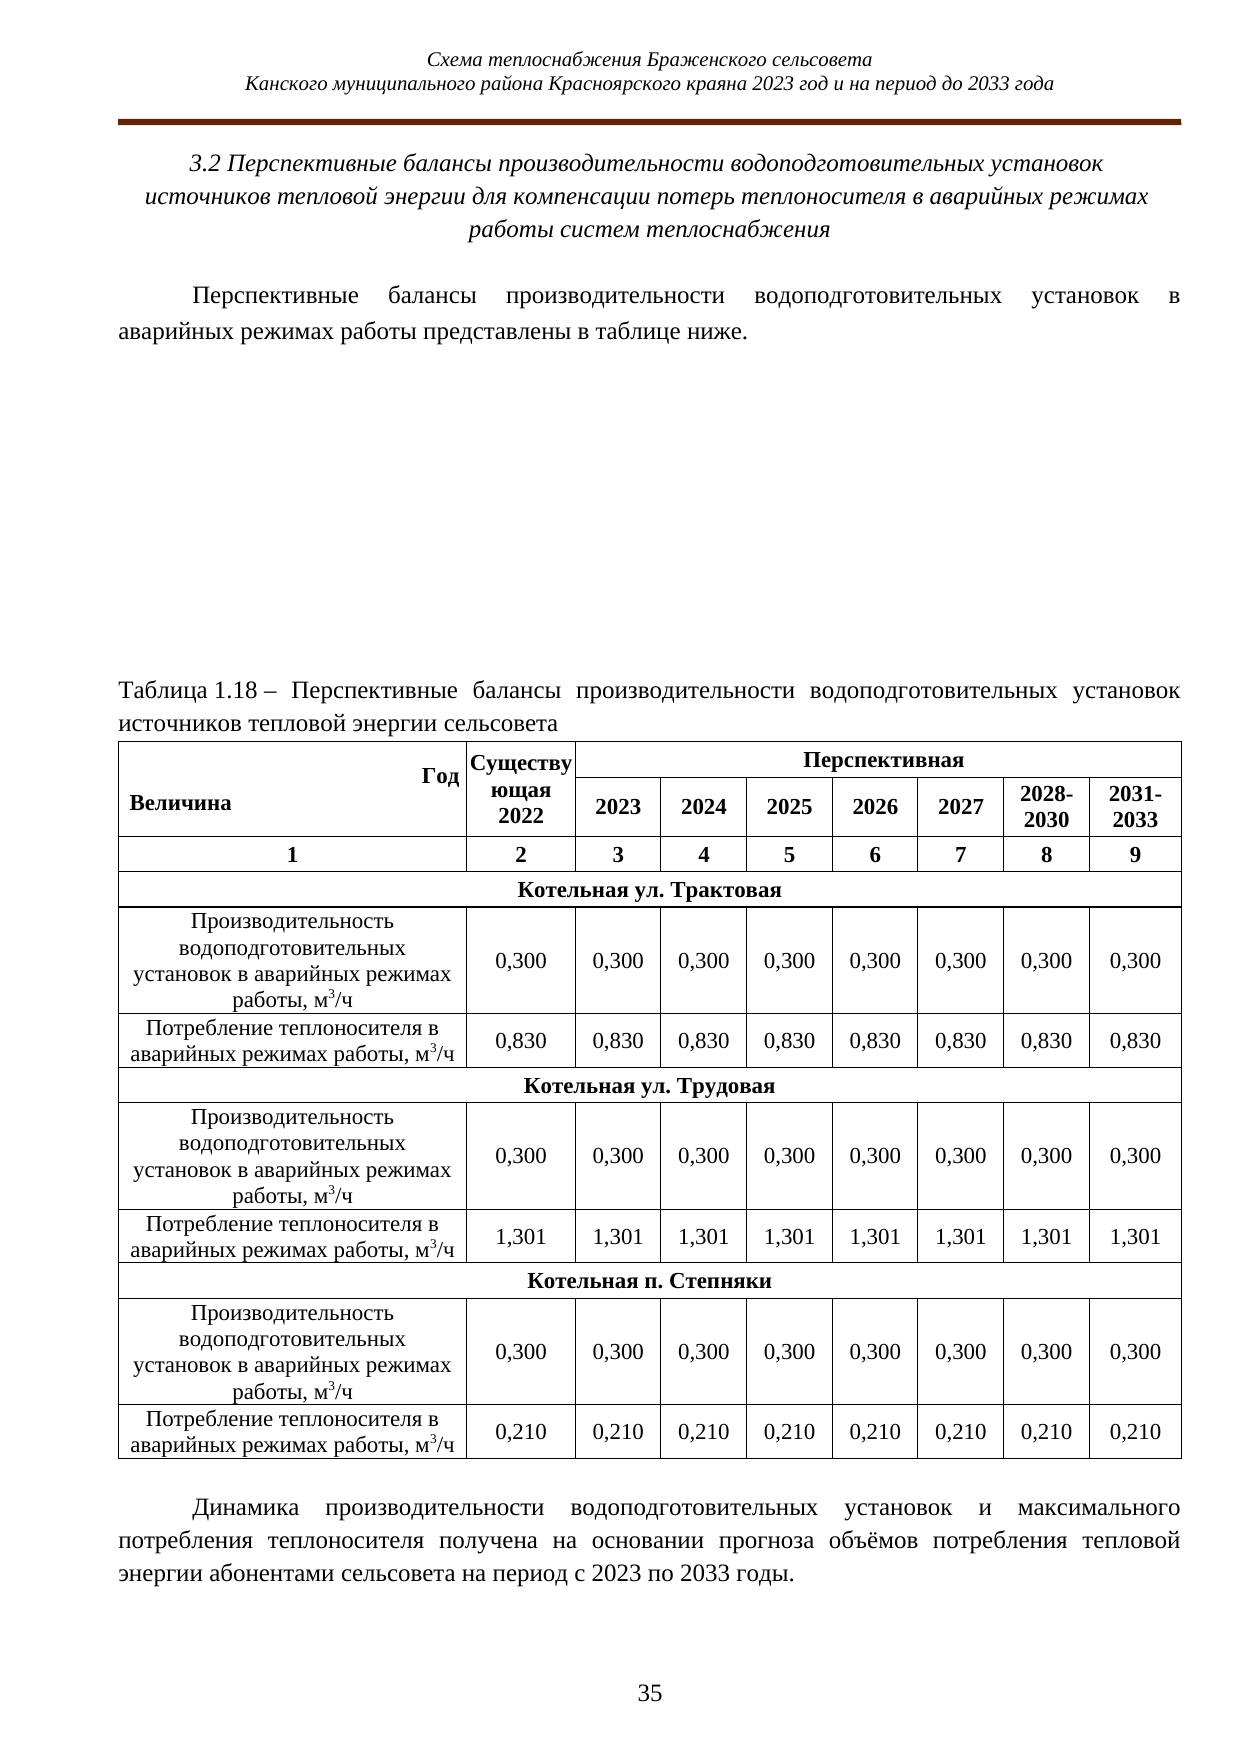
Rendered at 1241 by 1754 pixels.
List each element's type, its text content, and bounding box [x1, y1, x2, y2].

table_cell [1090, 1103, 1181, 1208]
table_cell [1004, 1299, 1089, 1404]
subtitle 3.2 Перспективные балансы производительности водоподготовительных установок источников тепловой энергии для компенсации потерь теплоносителя в аварийных режимах работы систем теплоснабжения [118, 148, 1181, 242]
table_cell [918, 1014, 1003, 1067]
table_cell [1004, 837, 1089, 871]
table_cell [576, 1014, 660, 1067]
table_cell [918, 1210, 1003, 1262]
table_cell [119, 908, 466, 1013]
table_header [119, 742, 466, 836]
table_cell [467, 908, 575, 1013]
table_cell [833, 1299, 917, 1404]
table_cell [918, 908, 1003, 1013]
text Перспективные балансы производительности водоподготовительных установок в аварийных режимах работы представлены в таблице ниже. [118, 280, 1181, 344]
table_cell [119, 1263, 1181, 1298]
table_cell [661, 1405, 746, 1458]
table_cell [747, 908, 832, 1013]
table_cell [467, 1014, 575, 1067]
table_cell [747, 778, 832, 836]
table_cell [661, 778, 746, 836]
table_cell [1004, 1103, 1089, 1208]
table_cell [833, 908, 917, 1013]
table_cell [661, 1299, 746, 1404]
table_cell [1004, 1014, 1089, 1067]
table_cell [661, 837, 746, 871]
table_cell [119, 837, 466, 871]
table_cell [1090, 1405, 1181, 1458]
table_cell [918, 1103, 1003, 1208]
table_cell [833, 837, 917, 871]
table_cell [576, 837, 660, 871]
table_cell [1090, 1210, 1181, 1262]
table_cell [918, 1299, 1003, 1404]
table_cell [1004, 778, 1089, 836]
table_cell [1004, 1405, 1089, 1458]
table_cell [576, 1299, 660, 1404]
list – Перспективные балансы производительности водоподготовительных установок источников тепловой энергии сельсовета [118, 675, 1181, 737]
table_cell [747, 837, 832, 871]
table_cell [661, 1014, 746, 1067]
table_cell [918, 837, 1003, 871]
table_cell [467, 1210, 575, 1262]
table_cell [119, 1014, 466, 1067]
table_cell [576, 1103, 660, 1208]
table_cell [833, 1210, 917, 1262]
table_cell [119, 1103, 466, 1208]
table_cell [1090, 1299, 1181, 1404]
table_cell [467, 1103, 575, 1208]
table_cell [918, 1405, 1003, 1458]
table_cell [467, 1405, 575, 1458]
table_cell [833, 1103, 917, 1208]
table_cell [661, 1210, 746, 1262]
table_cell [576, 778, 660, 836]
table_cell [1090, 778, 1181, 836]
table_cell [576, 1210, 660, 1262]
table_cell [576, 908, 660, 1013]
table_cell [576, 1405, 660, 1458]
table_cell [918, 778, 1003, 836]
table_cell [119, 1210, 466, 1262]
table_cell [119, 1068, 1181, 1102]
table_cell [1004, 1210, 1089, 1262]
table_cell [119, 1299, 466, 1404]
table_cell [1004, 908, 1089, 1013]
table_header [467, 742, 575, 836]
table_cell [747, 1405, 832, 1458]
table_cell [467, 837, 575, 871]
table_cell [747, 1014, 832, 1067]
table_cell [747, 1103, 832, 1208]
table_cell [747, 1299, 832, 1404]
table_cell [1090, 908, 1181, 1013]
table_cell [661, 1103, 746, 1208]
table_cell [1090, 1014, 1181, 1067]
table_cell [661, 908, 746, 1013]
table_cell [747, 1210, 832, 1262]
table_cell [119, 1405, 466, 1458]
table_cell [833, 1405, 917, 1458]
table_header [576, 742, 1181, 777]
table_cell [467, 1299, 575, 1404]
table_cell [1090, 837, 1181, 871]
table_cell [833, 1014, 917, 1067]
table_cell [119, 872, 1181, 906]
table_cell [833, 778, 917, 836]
text Динамика производительности водоподготовительных установок и максимального потребления теплоносителя получена на основании прогноза объёмов потребления тепловой энергии абонентами сельсовета на период с 2023 по 2033 годы. [118, 1492, 1181, 1587]
